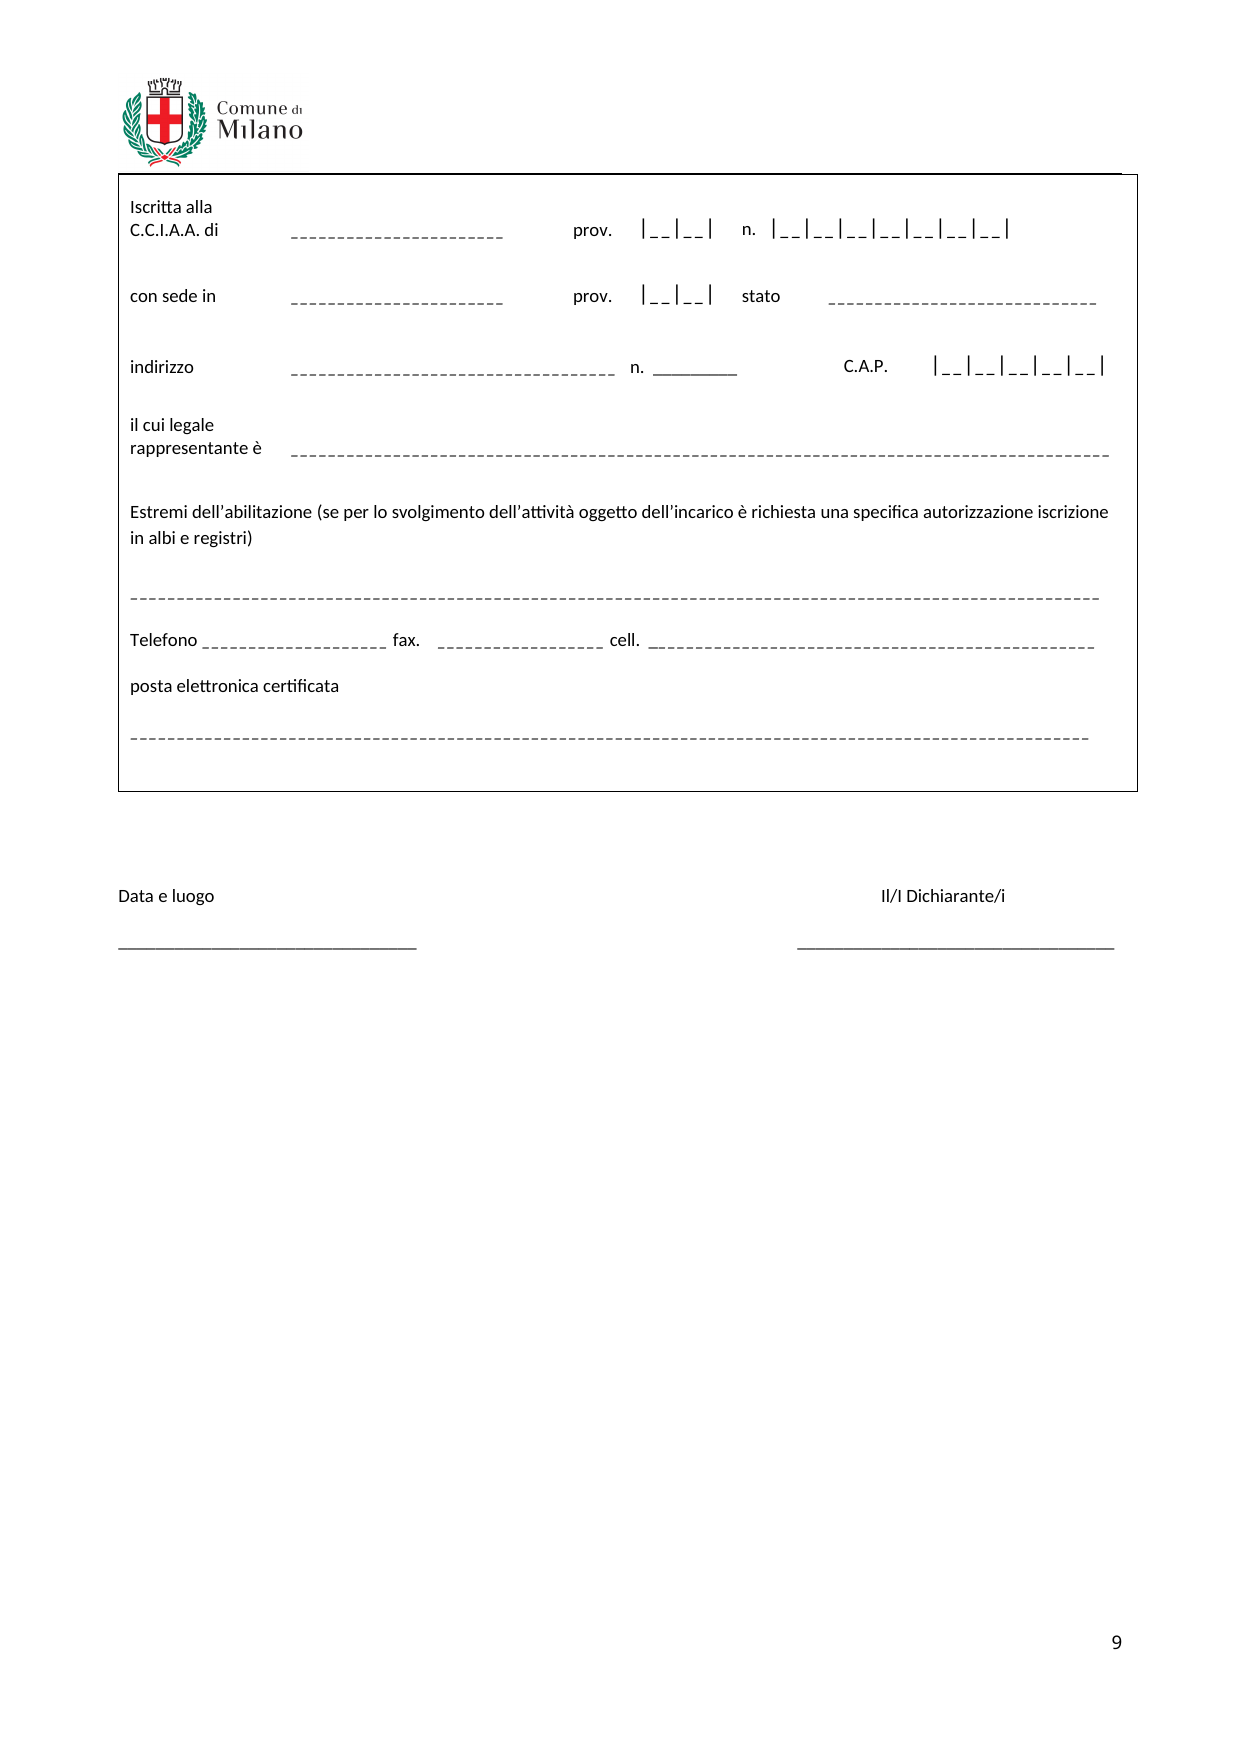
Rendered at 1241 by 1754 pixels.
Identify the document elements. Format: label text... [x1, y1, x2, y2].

table_cell ___________________________________ n. _________ [279, 307, 817, 378]
table_cell prov. [562, 241, 627, 307]
text ________________________________ __________________________________ [118, 929, 1122, 952]
table_cell Estremi dell’abilitazione (se per lo svolgimento dell’attività oggetto dell’incarico è richiesta una specifica autorizzazione iscrizione in albi e registri) ________________________________________________________________________________________________________ [119, 459, 1137, 605]
table_cell C.A.P. |__|__|__|__|__| [817, 307, 1137, 378]
table_cell il cui legale rappresentante è [119, 379, 279, 459]
table_cell Iscritta alla C.C.I.A.A. di [119, 175, 279, 241]
table_cell stato [730, 241, 817, 307]
text Data e luogo Il/I Dichiarante/i [118, 884, 1122, 907]
table_cell indirizzo [119, 307, 279, 378]
table_cell _____________________________ [817, 241, 1137, 307]
table_cell _______________________ [279, 175, 562, 241]
table_cell Telefono ____________________ fax. __________________ cell. ________________________________________________ posta elettronica certificata _______________________________________________________________________________________________________ [119, 605, 1137, 791]
table_cell |__|__| [628, 175, 730, 241]
table_cell _______________________ [279, 241, 562, 307]
table_cell con sede in [119, 241, 279, 307]
table_cell n. |__|__|__|__|__|__|__| [730, 175, 1137, 241]
table_cell ________________________________________________________________________________________ [279, 379, 1137, 459]
picture [118, 73, 309, 172]
table_cell prov. [562, 175, 627, 241]
table_cell |__|__| [628, 241, 730, 307]
